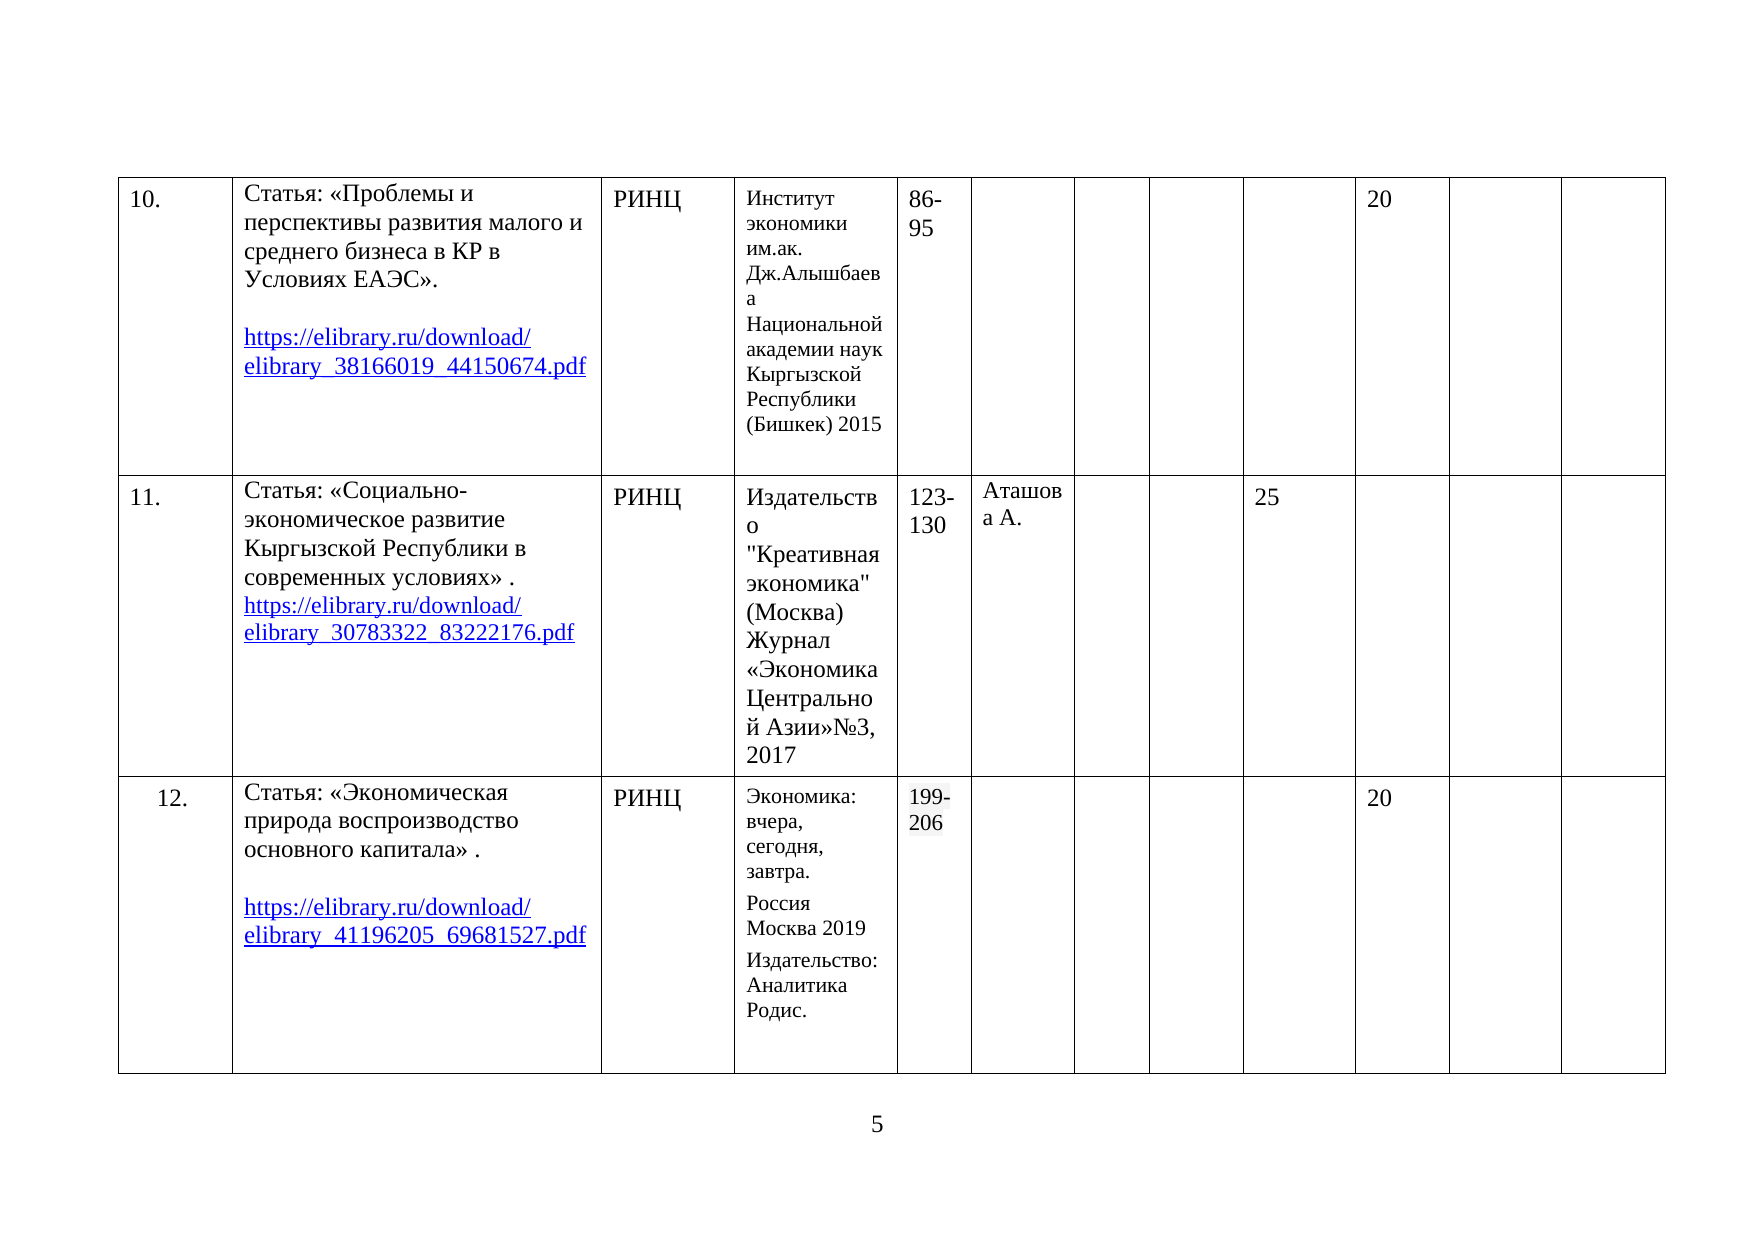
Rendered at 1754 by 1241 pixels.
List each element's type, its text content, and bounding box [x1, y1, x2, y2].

table_cell Статья: «Проблемы и перспективы развития малого и среднего бизнеса в КР в Условиях ЕАЭС». https://elibrary.ru/download/elibrary_38166019_44150674.pdf [233, 178, 601, 474]
table_cell [972, 777, 1074, 1073]
table_cell 86-95 [898, 178, 971, 474]
table_cell Издательство "Креативная экономика" (Москва) Журнал «Экономика Центральной Азии»№3, 2017 [735, 476, 897, 776]
table_cell [1244, 178, 1355, 474]
table_cell РИНЦ [602, 476, 734, 776]
table_cell 25 [1244, 476, 1355, 776]
table_cell [1075, 777, 1149, 1073]
table_cell 20 [1356, 178, 1449, 474]
table_cell [1150, 777, 1243, 1073]
table_cell [1150, 476, 1243, 776]
table_cell [972, 178, 1074, 474]
table_cell [1562, 777, 1665, 1073]
table_cell [1356, 476, 1449, 776]
table_cell [1562, 178, 1665, 474]
table_cell [119, 476, 232, 776]
table_cell 199-206 [898, 777, 971, 1073]
table_cell РИНЦ [602, 777, 734, 1073]
table_cell [1562, 476, 1665, 776]
table_cell [1244, 777, 1355, 1073]
table_cell 123-130 [898, 476, 971, 776]
table_cell [1450, 178, 1561, 474]
table_cell [1150, 178, 1243, 474]
table_cell РИНЦ [602, 178, 734, 474]
table_cell Институт экономики им.ак. Дж.Алышбаева Национальной академии наук Кыргызской Республики (Бишкек) 2015 [735, 178, 897, 474]
table_cell Экономика: вчера, сегодня, завтра. Россия Москва 2019 Издательство: Аналитика Родис. [735, 777, 897, 1073]
table_cell [1450, 777, 1561, 1073]
table_cell Статья: «Социально-экономическое развитие Кыргызской Республики в современных условиях» . https://elibrary.ru/download/elibrary_30783322_83222176.pdf [233, 476, 601, 776]
table_cell Аташова А. [972, 476, 1074, 776]
table_cell [1450, 476, 1561, 776]
table_cell [119, 777, 232, 1073]
table_cell [119, 178, 232, 474]
table_cell [1075, 476, 1149, 776]
table_cell 20 [1356, 777, 1449, 1073]
table_cell [1075, 178, 1149, 474]
table_cell Статья: «Экономическая природа воспроизводство основного капитала» . https://elibrary.ru/download/elibrary_41196205_69681527.pdf [233, 777, 601, 1073]
